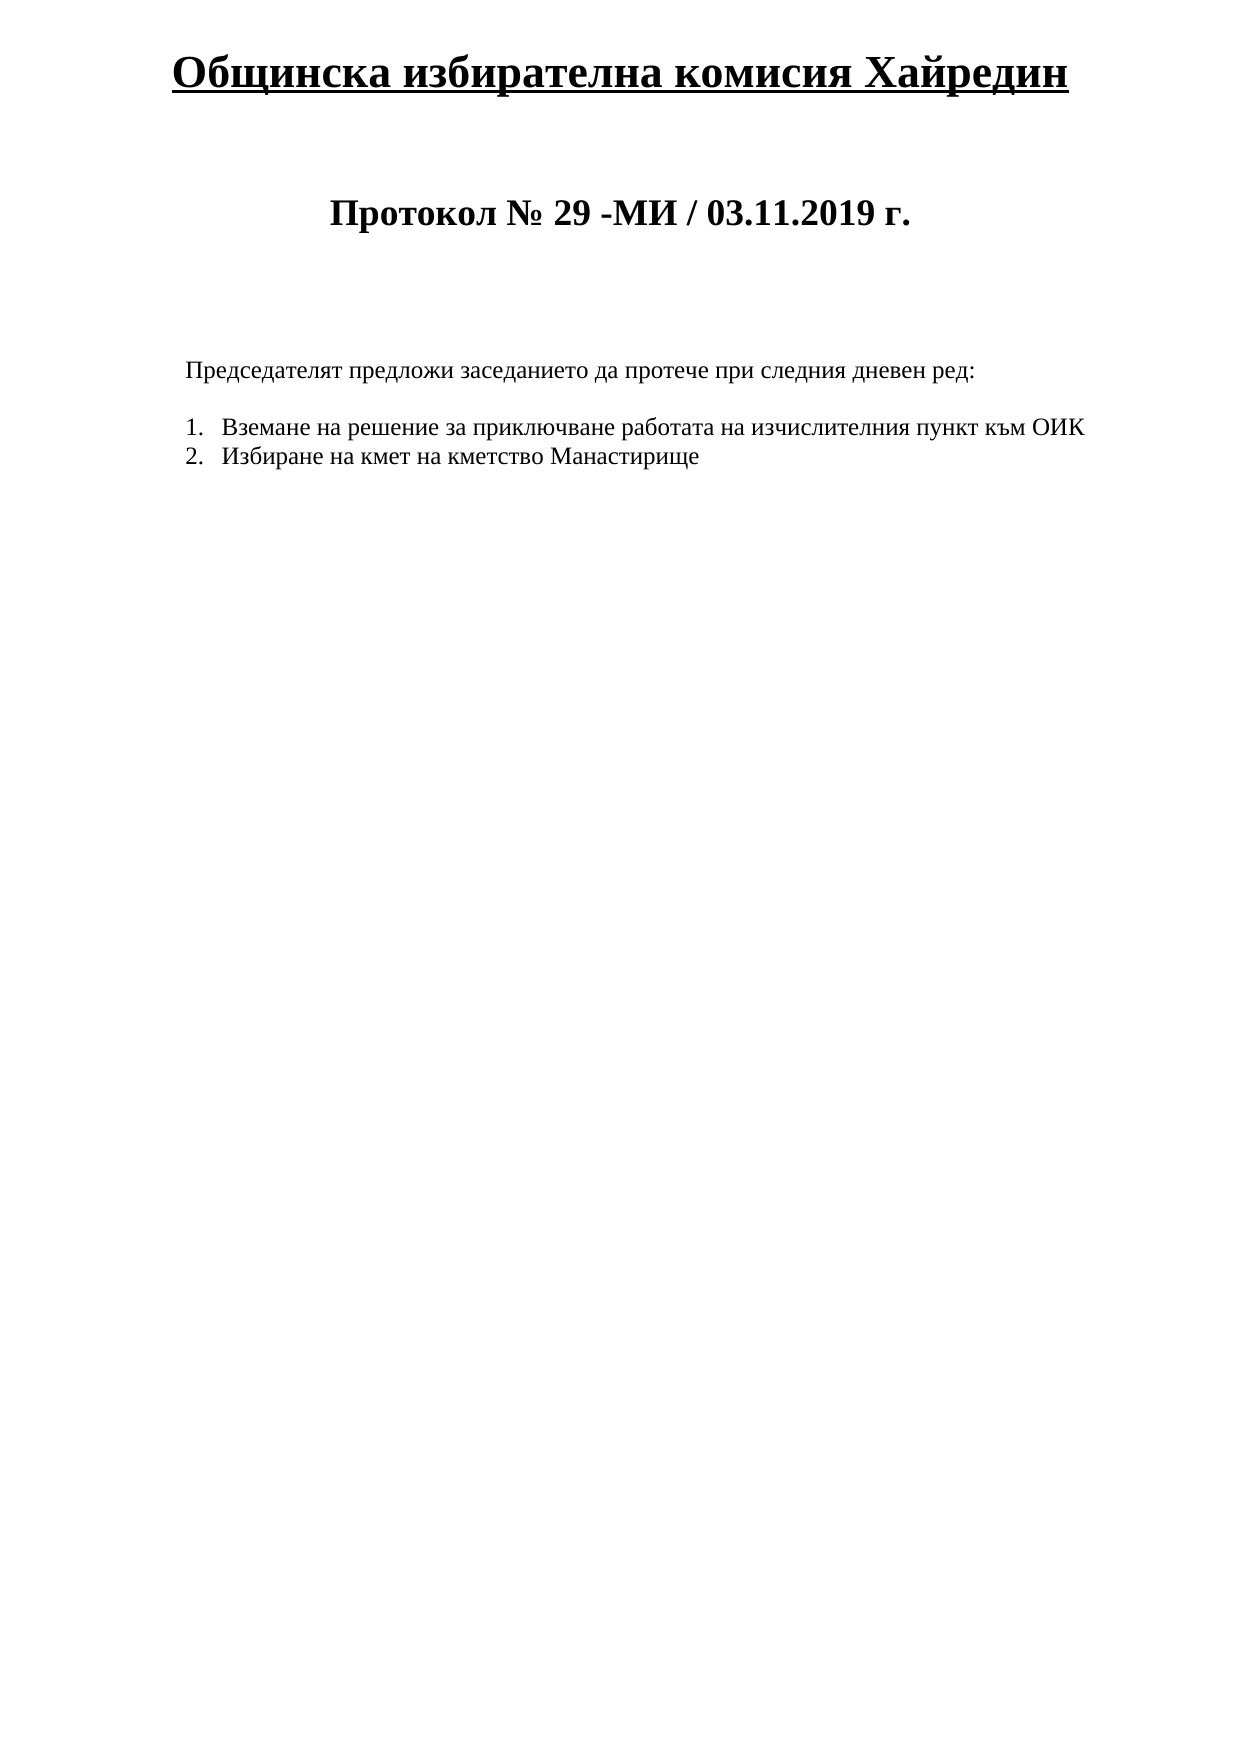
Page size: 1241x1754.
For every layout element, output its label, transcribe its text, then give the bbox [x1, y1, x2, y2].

list Вземане на решение за приключване работата на изчислителния пункт към ОИК [148, 412, 1093, 441]
text Общинска избирателна комисия Хайредин [148, 44, 1093, 97]
text Протокол № 29 -МИ / 03.11.2019 г. [148, 191, 1093, 234]
text Председателят предложи заседанието да протече при следния дневен ред: [148, 355, 1093, 383]
list Избиране на кмет на кметство Манастирище [148, 441, 1093, 470]
